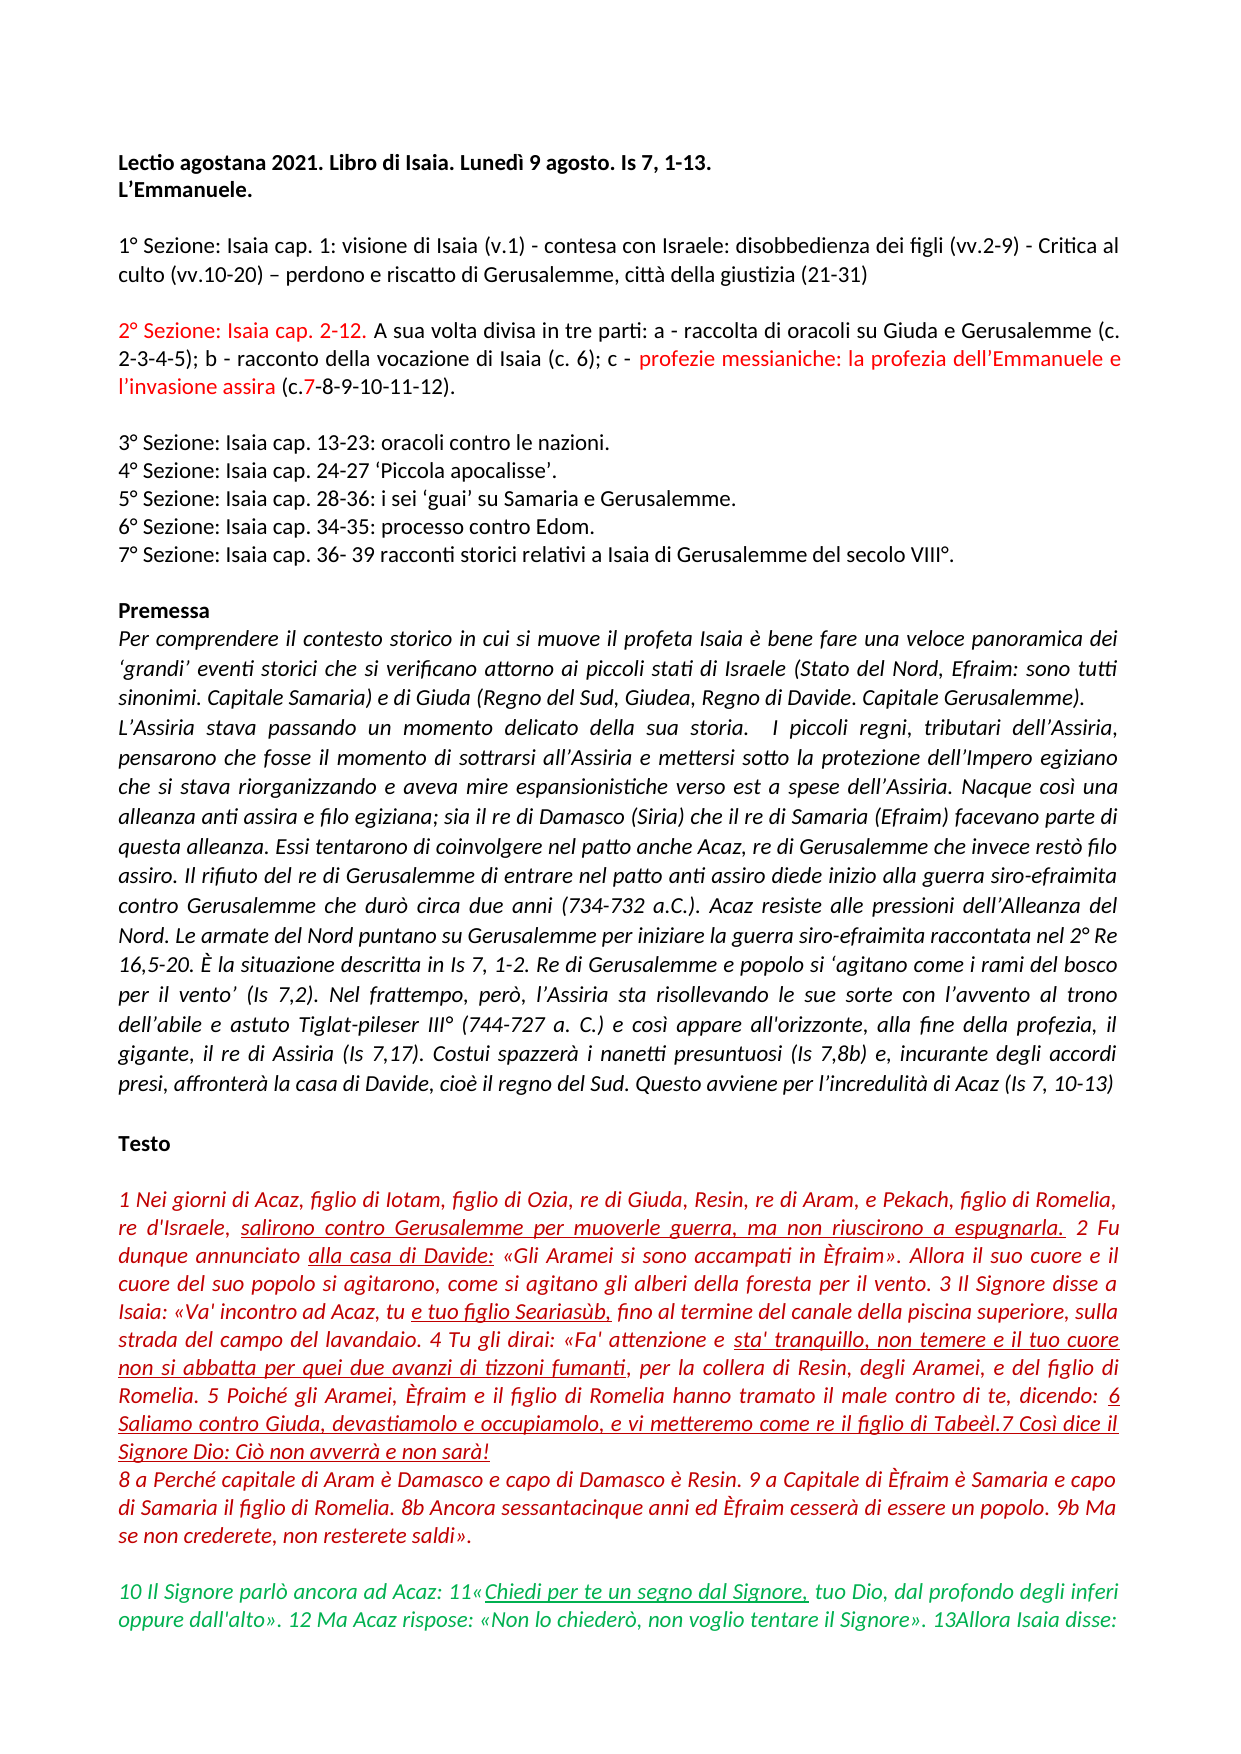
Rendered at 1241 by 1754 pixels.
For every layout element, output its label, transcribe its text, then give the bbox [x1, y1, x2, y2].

text 7° Sezione: Isaia cap. 36- 39 racconti storici relativi a Isaia di Gerusalemme del secolo VIII°. [118, 540, 1122, 568]
text 8 a Perché capitale di Aram è Damasco e capo di Damasco è Resin. 9 a Capitale di Èfraim è Samaria e capo di Samaria il figlio di Romelia. 8b Ancora sessantacinque anni ed Èfraim cesserà di essere un popolo. 9b Ma se non crederete, non resterete saldi». [118, 1465, 1122, 1549]
text L’Emmanuele. [118, 176, 1122, 204]
text Testo [118, 1129, 1122, 1157]
text Lectio agostana 2021. Libro di Isaia. Lunedì 9 agosto. Is 7, 1-13. [118, 148, 1122, 176]
text L’Assiria stava passando un momento delicato della sua storia. I piccoli regni, tributari dell’Assiria, pensarono che fosse il momento di sottrarsi all’Assiria e mettersi sotto la protezione dell’Impero egiziano che si stava riorganizzando e aveva mire espansionistiche verso est a spese dell’Assiria. Nacque così una alleanza anti assira e filo egiziana; sia il re di Damasco (Siria) che il re di Samaria (Efraim) facevano parte di questa alleanza. Essi tentarono di coinvolgere nel patto anche Acaz, re di Gerusalemme che invece restò filo assiro. Il rifiuto del re di Gerusalemme di entrare nel patto anti assiro diede inizio alla guerra siro-efraimita contro Gerusalemme che durò circa due anni (734-732 a.C.). Acaz resiste alle pressioni dell’Alleanza del Nord. Le armate del Nord puntano su Gerusalemme per iniziare la guerra siro-efraimita raccontata nel 2° Re 16,5-20. È la situazione descritta in Is 7, 1-2. Re di Gerusalemme e popolo si ‘agitano come i rami del bosco per il vento’ (Is 7,2). Nel frattempo, però, l’Assiria sta risollevando le sue sorte con l’avvento al trono dell’abile e astuto Tiglat-pileser III° (744-727 a. C.) e così appare all'orizzonte, alla fine della profezia, il gigante, il re di Assiria (Is 7,17). Costui spazzerà i nanetti presuntuosi (Is 7,8b) e, incurante degli accordi presi, affronterà la casa di Davide, cioè il regno del Sud. Questo avviene per l’incredulità di Acaz (Is 7, 10-13) [118, 713, 1122, 1097]
text Per comprendere il contesto storico in cui si muove il profeta Isaia è bene fare una veloce panoramica dei ‘grandi’ eventi storici che si verificano attorno ai piccoli stati di Israele (Stato del Nord, Efraim: sono tutti sinonimi. Capitale Samaria) e di Giuda (Regno del Sud, Giudea, Regno di Davide. Capitale Gerusalemme). [118, 624, 1122, 711]
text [118, 1577, 1122, 1633]
text 3° Sezione: Isaia cap. 13-23: oracoli contro le nazioni. [118, 428, 1122, 456]
text Premessa [118, 596, 1122, 624]
text 1° Sezione: Isaia cap. 1: visione di Isaia (v.1) - contesa con Israele: disobbedienza dei figli (vv.2-9) - Critica al culto (vv.10-20) – perdono e riscatto di Gerusalemme, città della giustizia (21-31) [118, 232, 1122, 288]
text 1 Nei giorni di Acaz, figlio di Iotam, figlio di Ozia, re di Giuda, Resin, re di Aram, e Pekach, figlio di Romelia, re d'Israele, salirono contro Gerusalemme per muoverle guerra, ma non riuscirono a espugnarla. 2 Fu dunque annunciato alla casa di Davide: «Gli Aramei si sono accampati in Èfraim». Allora il suo cuore e il cuore del suo popolo si agitarono, come si agitano gli alberi della foresta per il vento. 3 Il Signore disse a Isaia: «Va' incontro ad Acaz, tu e tuo figlio Seariasùb, fino al termine del canale della piscina superiore, sulla strada del campo del lavandaio. 4 Tu gli dirai: «Fa' attenzione e sta' tranquillo, non temere e il tuo cuore non si abbatta per quei due avanzi di tizzoni fumanti, per la collera di Resin, degli Aramei, e del figlio di Romelia. 5 Poiché gli Aramei, Èfraim e il figlio di Romelia hanno tramato il male contro di te, dicendo: 6 Saliamo contro Giuda, devastiamolo e occupiamolo, e vi metteremo come re il figlio di Tabeèl.7 Così dice il Signore Dio: Ciò non avverrà e non sarà! [118, 1185, 1122, 1465]
text 2° Sezione: Isaia cap. 2-12. A sua volta divisa in tre parti: a - raccolta di oracoli su Giuda e Gerusalemme (c. 2-3-4-5); b - racconto della vocazione di Isaia (c. 6); c - profezie messianiche: la profezia dell’Emmanuele e l’invasione assira (c.7-8-9-10-11-12). [118, 316, 1122, 400]
text 6° Sezione: Isaia cap. 34-35: processo contro Edom. [118, 512, 1122, 540]
text 5° Sezione: Isaia cap. 28-36: i sei ‘guai’ su Samaria e Gerusalemme. [118, 484, 1122, 512]
text 4° Sezione: Isaia cap. 24-27 ‘Piccola apocalisse’. [118, 456, 1122, 484]
